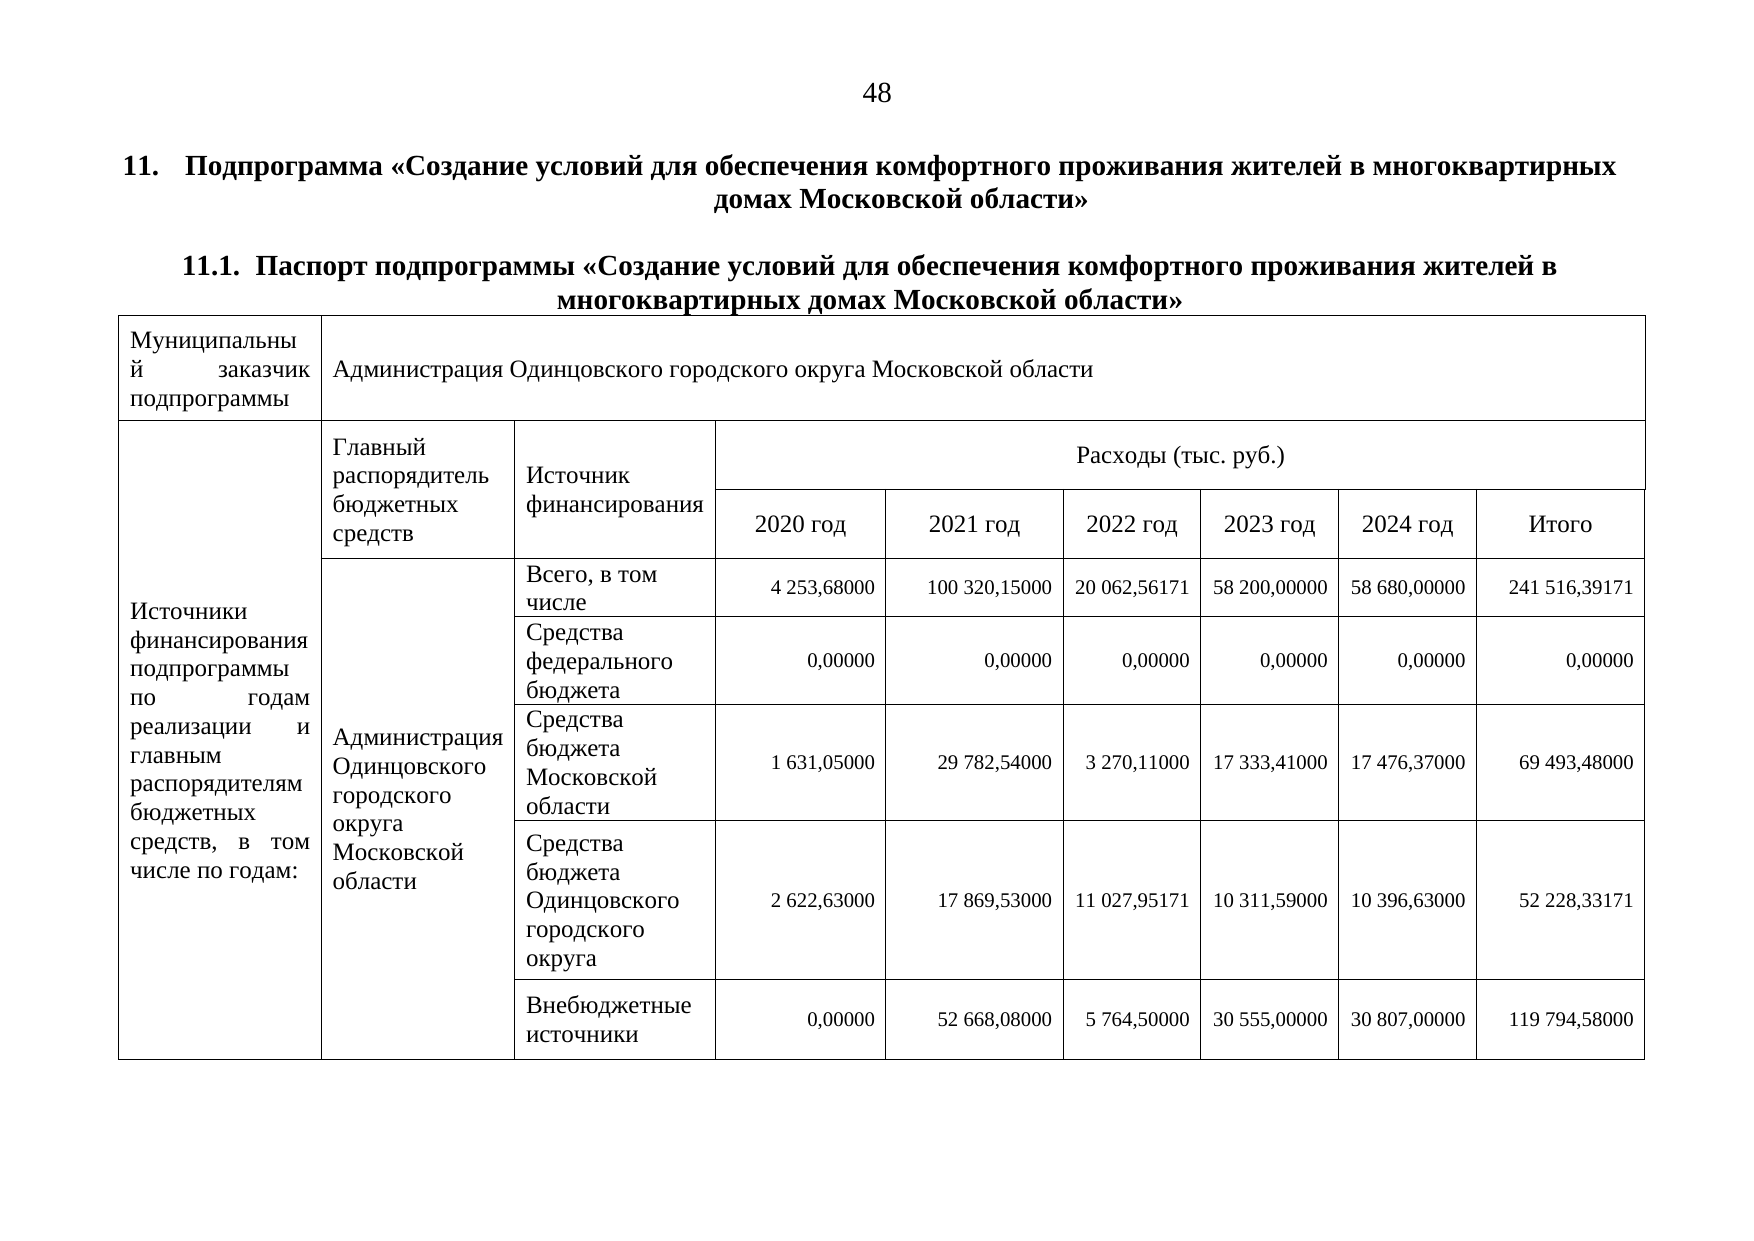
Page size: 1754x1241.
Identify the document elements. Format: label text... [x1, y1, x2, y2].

text 11.1. Паспорт подпрограммы «Создание условий для обеспечения комфортного проживания жителей в многоквартирных домах Московской области» [118, 248, 1621, 315]
table_cell Расходы (тыс. руб.) [716, 421, 1645, 489]
table_cell Внебюджетные источники [515, 980, 715, 1058]
table_cell 10 396,63000 [1339, 821, 1476, 979]
table_cell Главный распорядитель бюджетных средств [322, 421, 514, 558]
table_cell 2022 год [1064, 490, 1200, 558]
table_header Муниципальный заказчик подпрограммы [119, 316, 321, 420]
table_cell 241 516,39171 [1477, 559, 1644, 616]
table_cell 20 062,56171 [1064, 559, 1200, 616]
table_cell 100 320,15000 [886, 559, 1063, 616]
table_cell 29 782,54000 [886, 705, 1063, 819]
table_cell 17 476,37000 [1339, 705, 1476, 819]
table_cell Средства бюджета Московской области [515, 705, 715, 819]
table_cell 0,00000 [716, 980, 885, 1058]
table_cell Источник финансирования [515, 421, 715, 558]
table_cell 2024 год [1339, 490, 1476, 558]
table_cell 30 555,00000 [1201, 980, 1338, 1058]
table_cell 0,00000 [886, 617, 1063, 703]
table_cell Источники финансирования подпрограммы по годам реализации и главным распорядителям бюджетных средств, в том числе по годам: [119, 421, 321, 1058]
table_header Администрация Одинцовского городского округа Московской области [322, 316, 1645, 420]
table_cell 0,00000 [1339, 617, 1476, 703]
table_cell 4 253,68000 [716, 559, 885, 616]
table_cell Итого [1477, 490, 1644, 558]
table_cell 3 270,11000 [1064, 705, 1200, 819]
table_cell 0,00000 [1064, 617, 1200, 703]
table_cell 52 228,33171 [1477, 821, 1644, 979]
table_cell 0,00000 [1201, 617, 1338, 703]
table_cell 1 631,05000 [716, 705, 885, 819]
table_cell Администрация Одинцовского городского округа Московской области [322, 559, 514, 1058]
table_cell 0,00000 [716, 617, 885, 703]
table_cell 2 622,63000 [716, 821, 885, 979]
table_cell 30 807,00000 [1339, 980, 1476, 1058]
table_cell 2021 год [886, 490, 1063, 558]
table_cell 0,00000 [1477, 617, 1644, 703]
table_cell Средства федерального бюджета [515, 617, 715, 703]
table_cell 17 333,41000 [1201, 705, 1338, 819]
table_cell 17 869,53000 [886, 821, 1063, 979]
table_cell Всего, в том числе [515, 559, 715, 616]
table_cell 11 027,95171 [1064, 821, 1200, 979]
table_cell 119 794,58000 [1477, 980, 1644, 1058]
table_cell Средства бюджета Одинцовского городского округа [515, 821, 715, 979]
table_cell 2020 год [716, 490, 885, 558]
table_cell 2023 год [1201, 490, 1338, 558]
table_cell 10 311,59000 [1201, 821, 1338, 979]
table_cell 69 493,48000 [1477, 705, 1644, 819]
list Подпрограмма «Создание условий для обеспечения комфортного проживания жителей в многоквартирных домах Московской области» [118, 148, 1621, 215]
table_cell 58 200,00000 [1201, 559, 1338, 616]
table_cell 5 764,50000 [1064, 980, 1200, 1058]
table_cell 58 680,00000 [1339, 559, 1476, 616]
table_cell 52 668,08000 [886, 980, 1063, 1058]
